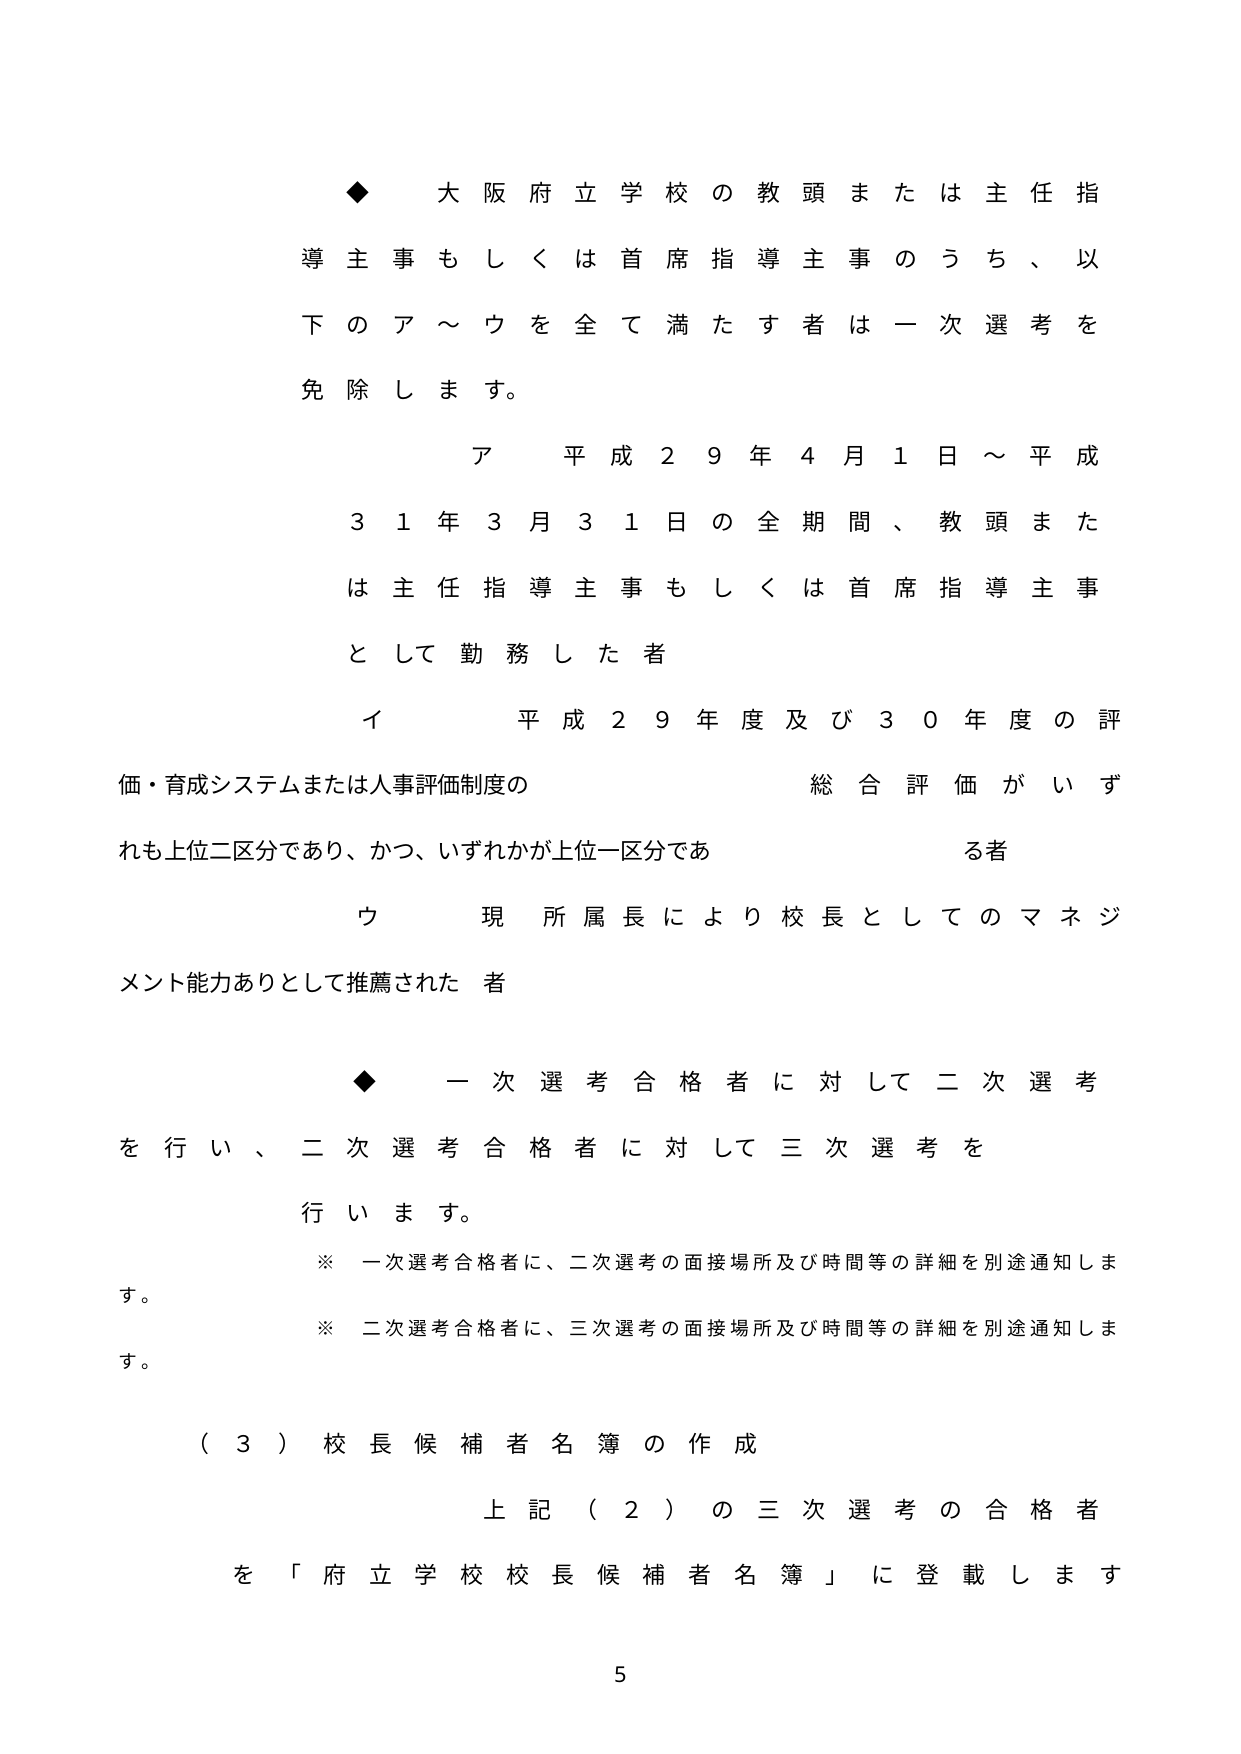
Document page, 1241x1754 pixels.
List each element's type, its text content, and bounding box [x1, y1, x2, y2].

text ◆ 一次選考合格者に対して二次選考を行い、二次選考合格者に対して三次選考を [118, 1047, 1122, 1179]
text （３）校長候補者名簿の作成 [118, 1409, 1122, 1475]
text ア 平成２９年４月１日～平成３１年３月３１日の全期間、教頭または主任指導主事もしくは首席指導主事として勤務した者 [118, 422, 1122, 685]
text イ 平成２９年度及び３０年度の評価・育成システムまたは人事評価制度の 総合評価がいずれも上位二区分であり、かつ、いずれかが上位一区分であ る者 [118, 685, 1122, 883]
text ※ 一次選考合格者に、二次選考の面接場所及び時間等の詳細を別途通知します。 [118, 1245, 1122, 1311]
text ◆ 大阪府立学校の教頭または主任指導主事もしくは首席指導主事のうち、以下のア～ウを全て満たす者は一次選考を免除します。 [118, 159, 1122, 422]
text 行います。 [118, 1179, 1122, 1245]
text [58, 1475, 1122, 1607]
text ウ 現所属長により校長としてのマネジメント能力ありとして推薦された者 [118, 883, 1122, 1014]
text ※ 二次選考合格者に、三次選考の面接場所及び時間等の詳細を別途通知します。 [118, 1311, 1122, 1377]
